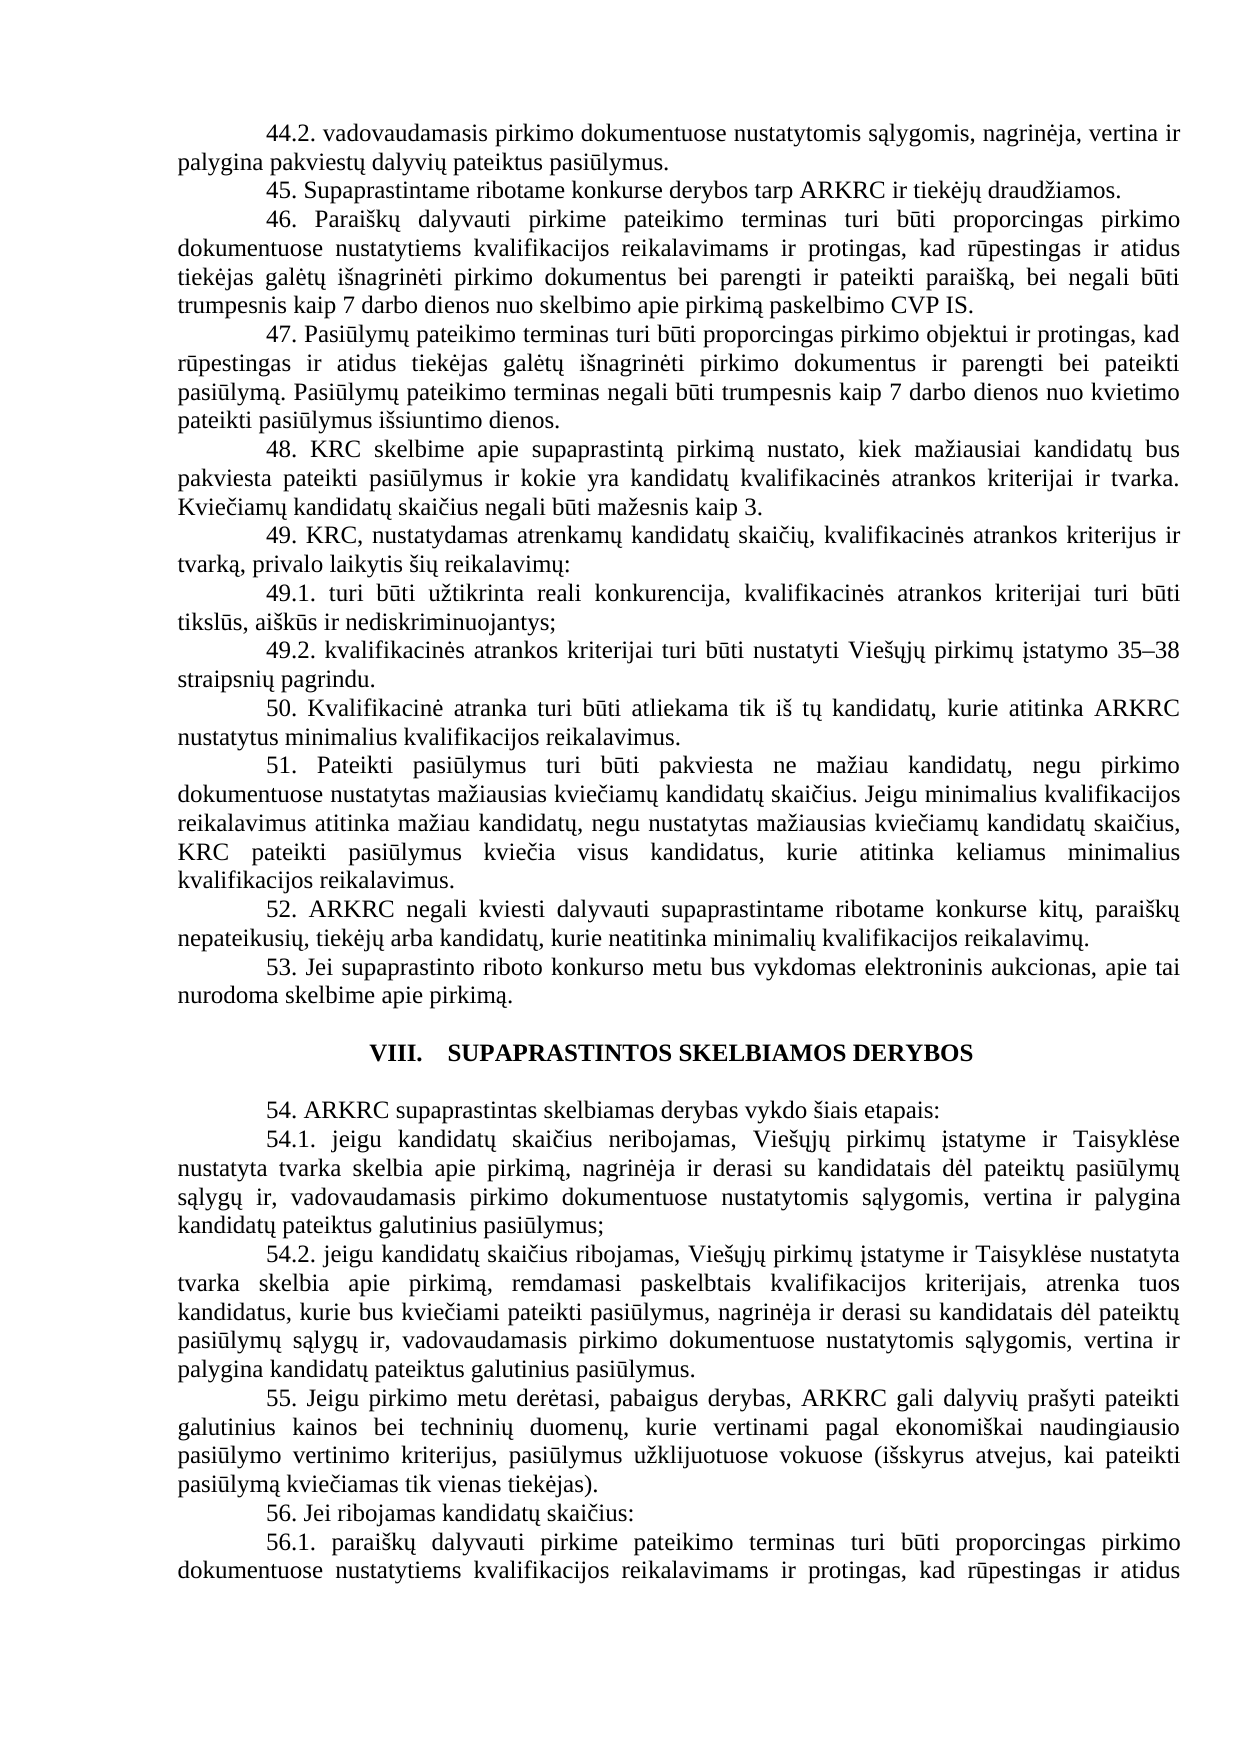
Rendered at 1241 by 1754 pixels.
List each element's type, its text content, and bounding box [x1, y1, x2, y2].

text 46. Paraiškų dalyvauti pirkime pateikimo terminas turi būti proporcingas pirkimo dokumentuose nustatytiems kvalifikacijos reikalavimams ir protingas, kad rūpestingas ir atidus tiekėjas galėtų išnagrinėti pirkimo dokumentus bei parengti ir pateikti paraišką, bei negali būti trumpesnis kaip 7 darbo dienos nuo skelbimo apie pirkimą paskelbimo CVP IS. [177, 204, 1181, 319]
text 49.1. turi būti užtikrinta reali konkurencija, kvalifikacinės atrankos kriterijai turi būti tikslūs, aiškūs ir nediskriminuojantys; [177, 578, 1181, 636]
text 54.1. jeigu kandidatų skaičius neribojamas, Viešųjų pirkimų įstatyme ir Taisyklėse nustatyta tvarka skelbia apie pirkimą, nagrinėja ir derasi su kandidatais dėl pateiktų pasiūlymų sąlygų ir, vadovaudamasis pirkimo dokumentuose nustatytomis sąlygomis, vertina ir palygina kandidatų pateiktus galutinius pasiūlymus; [177, 1124, 1181, 1239]
text 54. ARKRC supaprastintas skelbiamas derybas vykdo šiais etapais: [177, 1096, 1181, 1124]
text 50. Kvalifikacinė atranka turi būti atliekama tik iš tų kandidatų, kurie atitinka ARKRC nustatytus minimalius kvalifikacijos reikalavimus. [177, 693, 1181, 751]
text 56. Jei ribojamas kandidatų skaičius: [177, 1498, 1181, 1527]
text 44.2. vadovaudamasis pirkimo dokumentuose nustatytomis sąlygomis, nagrinėja, vertina ir palygina pakviestų dalyvių pateiktus pasiūlymus. [177, 118, 1181, 176]
text 55. Jeigu pirkimo metu derėtasi, pabaigus derybas, ARKRC gali dalyvių prašyti pateikti galutinius kainos bei techninių duomenų, kurie vertinami pagal ekonomiškai naudingiausio pasiūlymo vertinimo kriterijus, pasiūlymus užklijuotuose vokuose (išskyrus atvejus, kai pateikti pasiūlymą kviečiamas tik vienas tiekėjas). [177, 1383, 1181, 1498]
text 48. KRC skelbime apie supaprastintą pirkimą nustato, kiek mažiausiai kandidatų bus pakviesta pateikti pasiūlymus ir kokie yra kandidatų kvalifikacinės atrankos kriterijai ir tvarka. Kviečiamų kandidatų skaičius negali būti mažesnis kaip 3. [177, 434, 1181, 521]
text 53. Jei supaprastinto riboto konkurso metu bus vykdomas elektroninis aukcionas, apie tai nurodoma skelbime apie pirkimą. [177, 952, 1181, 1009]
text 54.2. jeigu kandidatų skaičius ribojamas, Viešųjų pirkimų įstatyme ir Taisyklėse nustatyta tvarka skelbia apie pirkimą, remdamasi paskelbtais kvalifikacijos kriterijais, atrenka tuos kandidatus, kurie bus kviečiami pateikti pasiūlymus, nagrinėja ir derasi su kandidatais dėl pateiktų pasiūlymų sąlygų ir, vadovaudamasis pirkimo dokumentuose nustatytomis sąlygomis, vertina ir palygina kandidatų pateiktus galutinius pasiūlymus. [177, 1239, 1181, 1383]
list SUPAPRASTINTOS SKELBIAMOS DERYBOS [177, 1038, 1181, 1067]
text 51. Pateikti pasiūlymus turi būti pakviesta ne mažiau kandidatų, negu pirkimo dokumentuose nustatytas mažiausias kviečiamų kandidatų skaičius. Jeigu minimalius kvalifikacijos reikalavimus atitinka mažiau kandidatų, negu nustatytas mažiausias kviečiamų kandidatų skaičius, KRC pateikti pasiūlymus kviečia visus kandidatus, kurie atitinka keliamus minimalius kvalifikacijos reikalavimus. [177, 751, 1181, 894]
text 52. ARKRC negali kviesti dalyvauti supaprastintame ribotame konkurse kitų, paraiškų nepateikusių, tiekėjų arba kandidatų, kurie neatitinka minimalių kvalifikacijos reikalavimų. [177, 894, 1181, 952]
text 49. KRC, nustatydamas atrenkamų kandidatų skaičių, kvalifikacinės atrankos kriterijus ir tvarką, privalo laikytis šių reikalavimų: [177, 521, 1181, 578]
text 49.2. kvalifikacinės atrankos kriterijai turi būti nustatyti Viešųjų pirkimų įstatymo 35–38 straipsnių pagrindu. [177, 636, 1181, 693]
text 47. Pasiūlymų pateikimo terminas turi būti proporcingas pirkimo objektui ir protingas, kad rūpestingas ir atidus tiekėjas galėtų išnagrinėti pirkimo dokumentus ir parengti bei pateikti pasiūlymą. Pasiūlymų pateikimo terminas negali būti trumpesnis kaip 7 darbo dienos nuo kvietimo pateikti pasiūlymus išsiuntimo dienos. [177, 319, 1181, 434]
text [177, 1527, 1181, 1584]
text 45. Supaprastintame ribotame konkurse derybos tarp ARKRC ir tiekėjų draudžiamos. [177, 176, 1181, 204]
